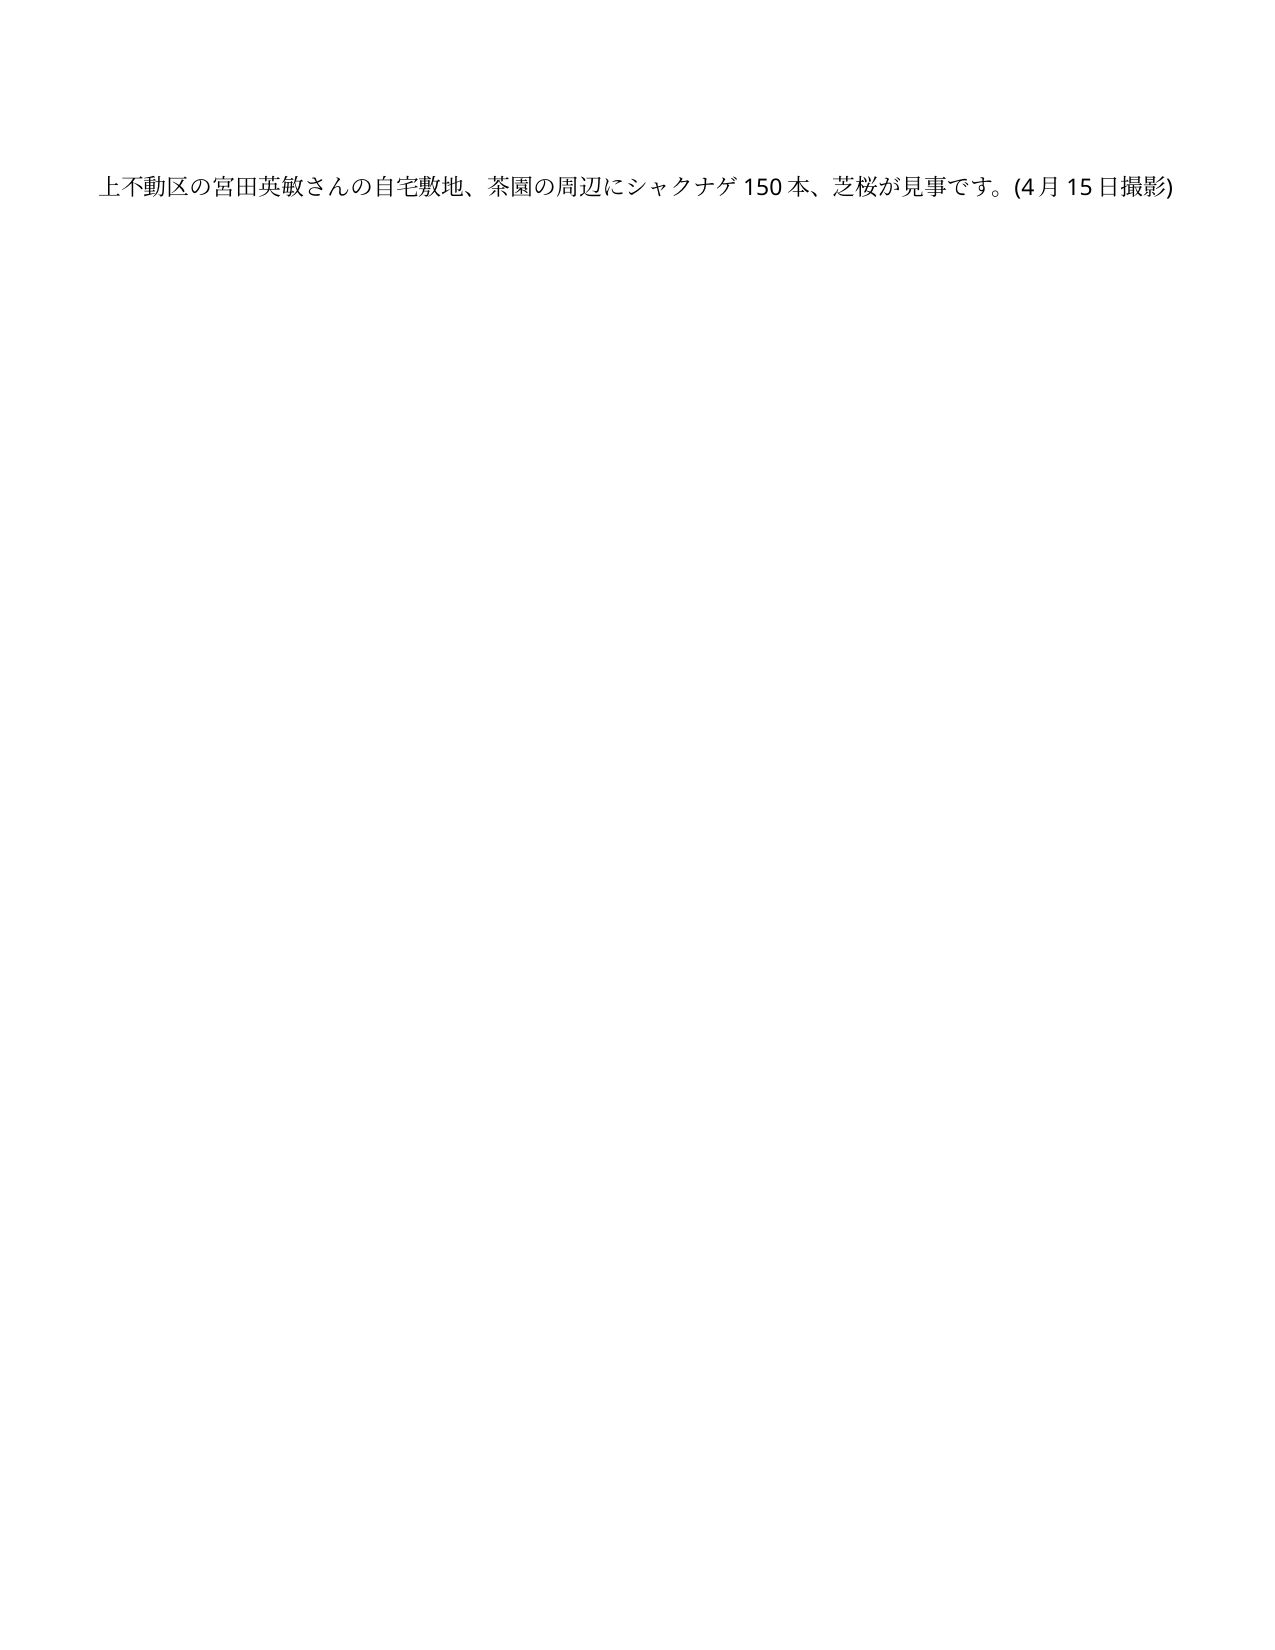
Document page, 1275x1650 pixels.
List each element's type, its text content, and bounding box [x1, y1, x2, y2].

text 上不動区の宮田英敏さんの自宅敷地、茶園の周辺にシャクナゲ150本、芝桜が見事です。(4月15日撮影) [75, 169, 1200, 202]
